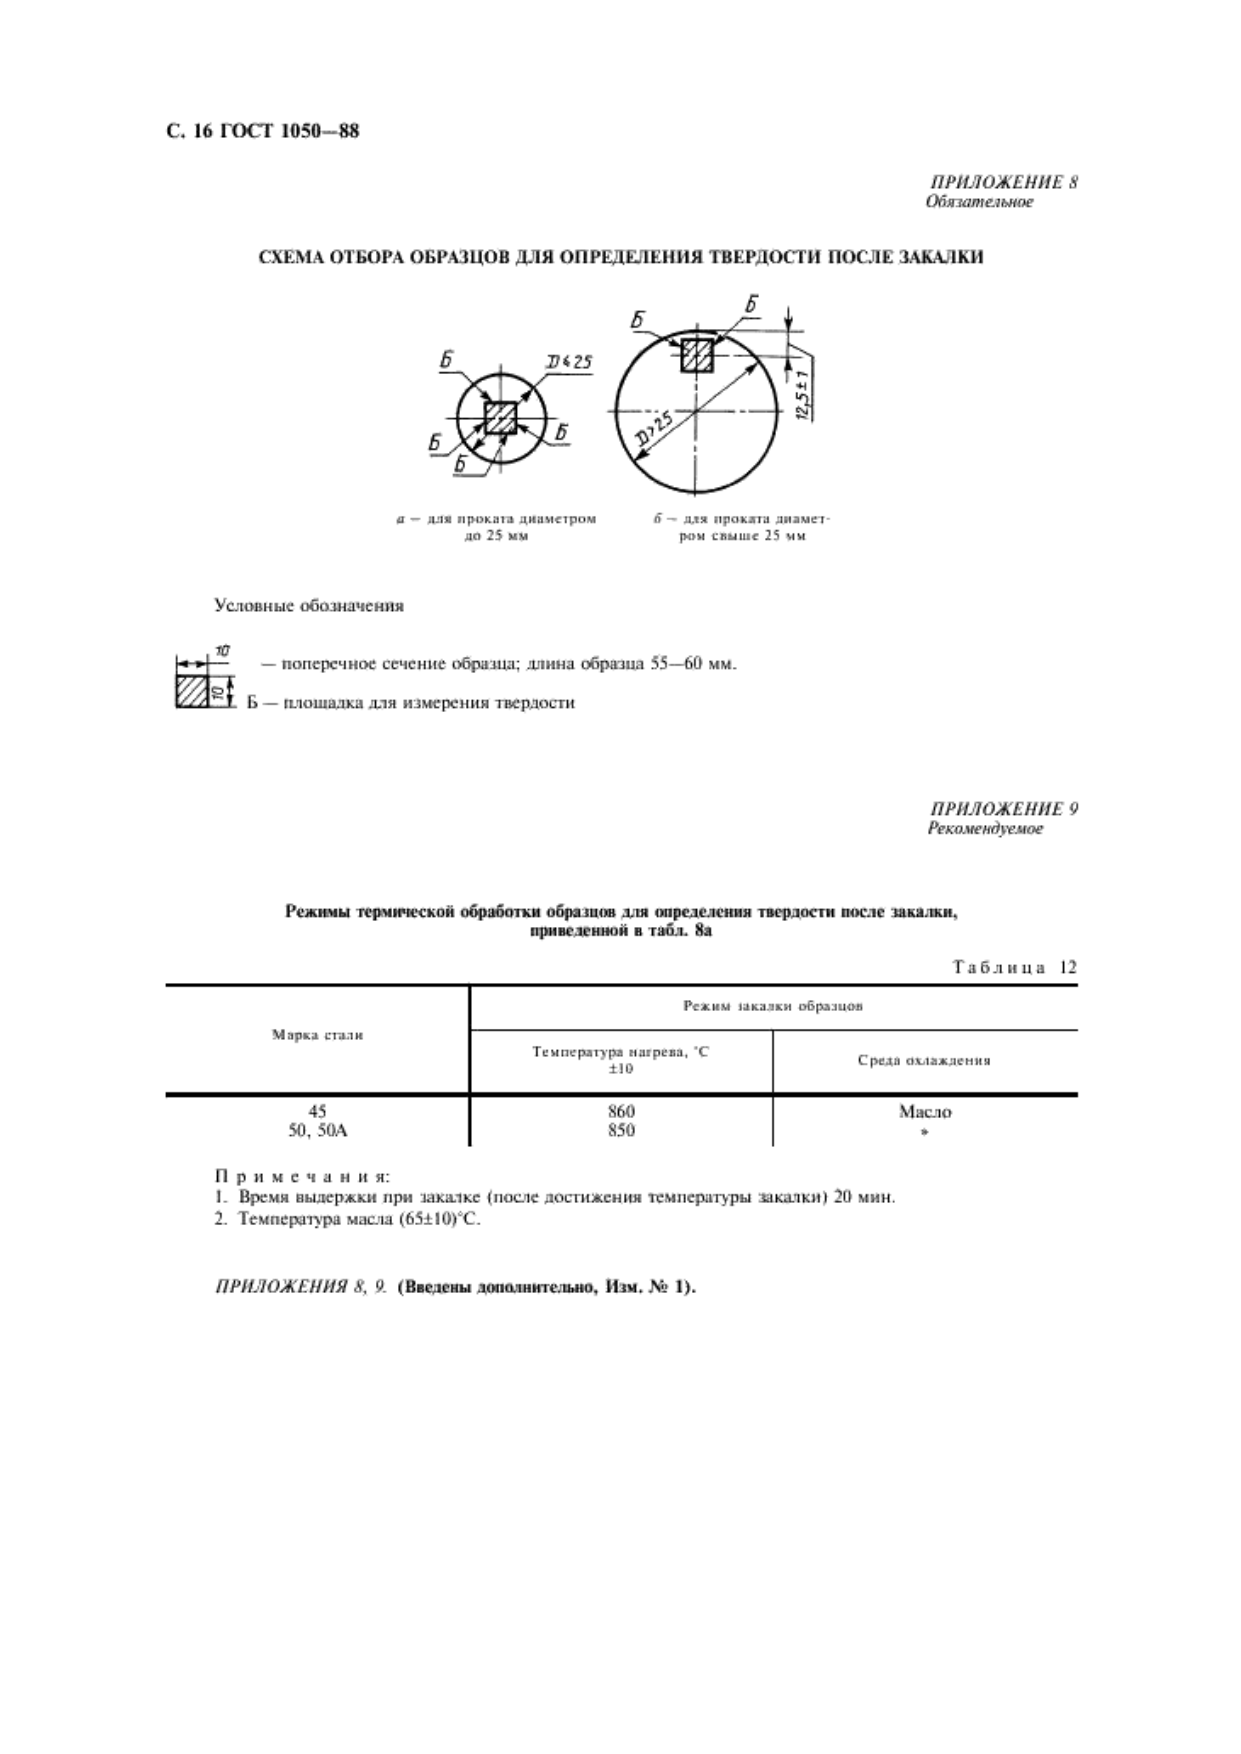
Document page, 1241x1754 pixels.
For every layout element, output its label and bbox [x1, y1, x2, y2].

picture [59, 41, 1182, 1631]
